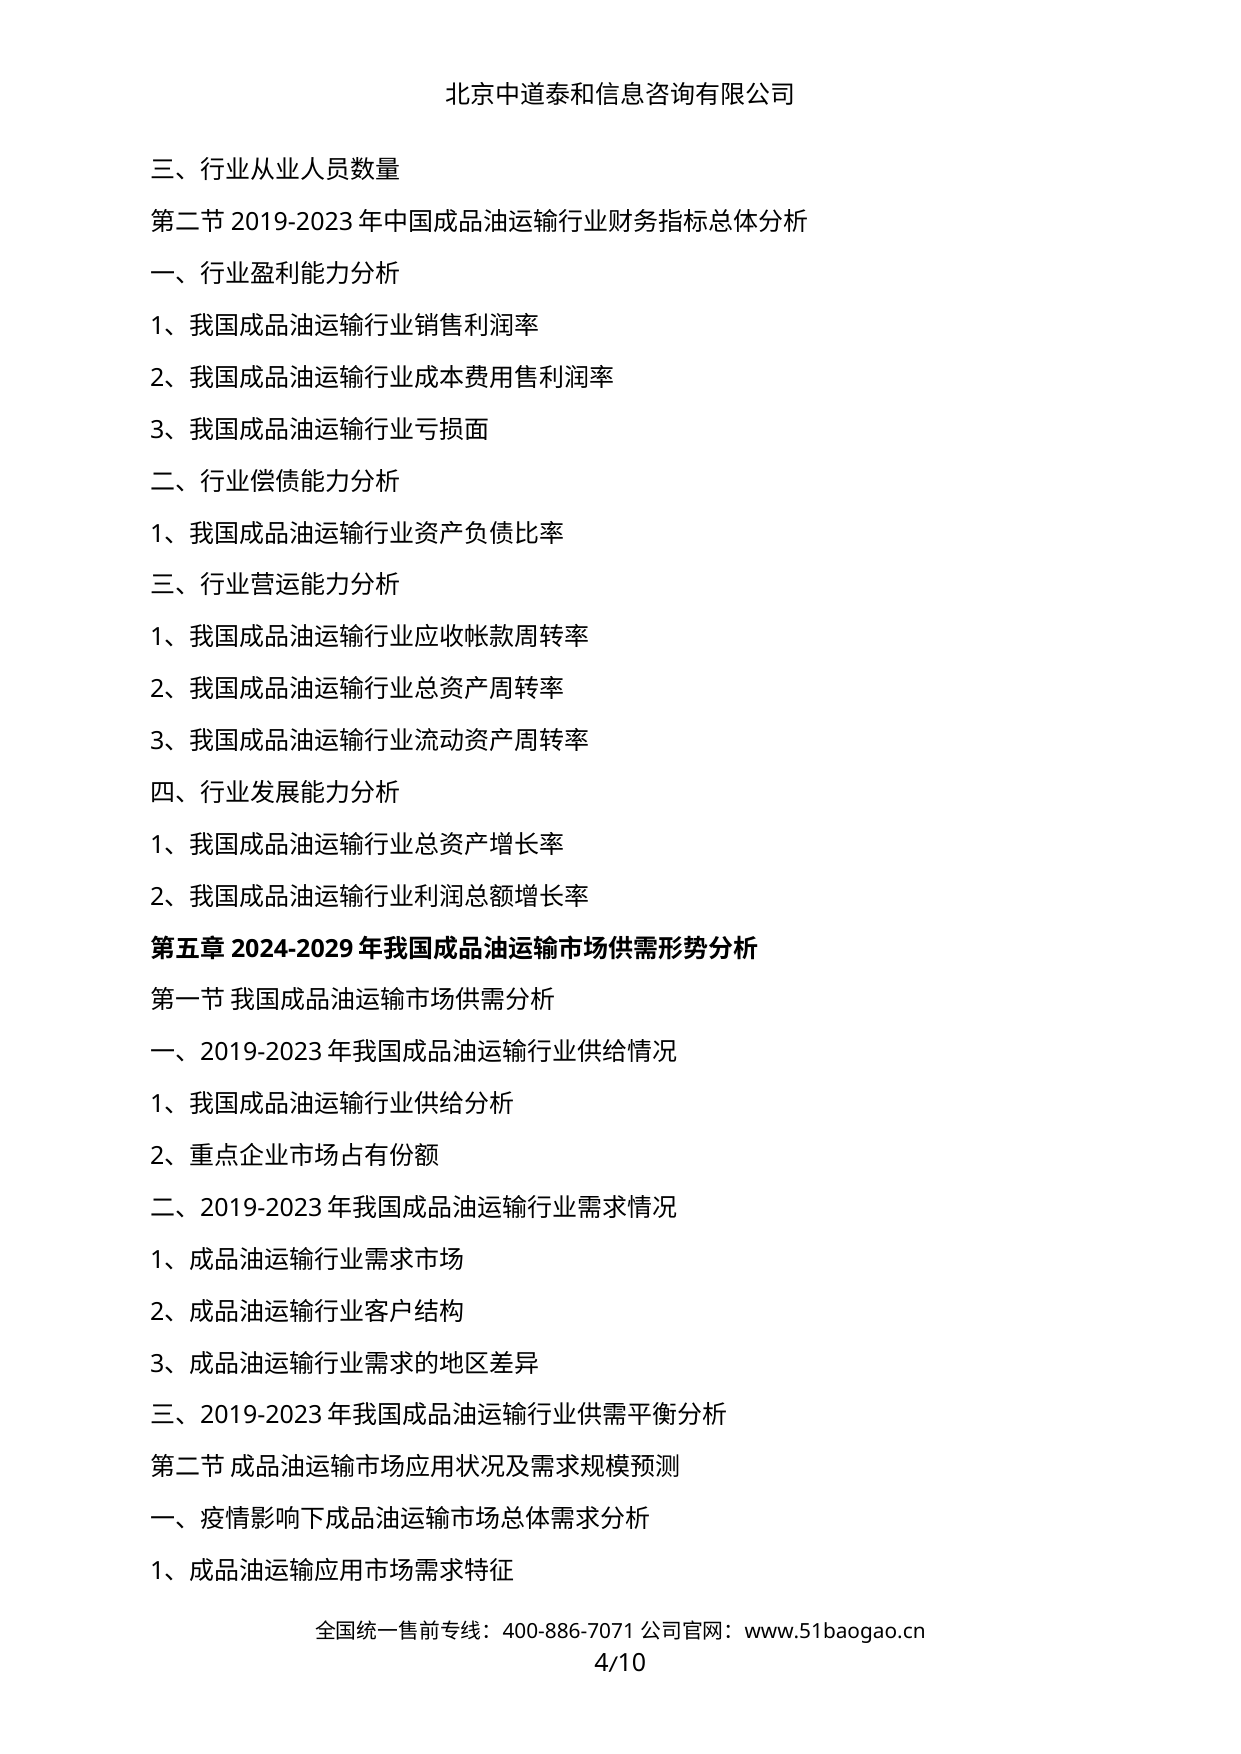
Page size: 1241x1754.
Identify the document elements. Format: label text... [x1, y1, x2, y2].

text 1、成品油运输应用市场需求特征 [150, 1551, 1090, 1587]
text 2、我国成品油运输行业总资产周转率 [150, 669, 1090, 705]
text 第二节 2019-2023年中国成品油运输行业财务指标总体分析 [150, 202, 1090, 238]
text 3、成品油运输行业需求的地区差异 [150, 1343, 1090, 1379]
text 3、我国成品油运输行业流动资产周转率 [150, 721, 1090, 757]
text 2、我国成品油运输行业成本费用售利润率 [150, 357, 1090, 394]
text 1、我国成品油运输行业总资产增长率 [150, 824, 1090, 861]
text 四、行业发展能力分析 [150, 772, 1090, 809]
text 1、我国成品油运输行业资产负债比率 [150, 513, 1090, 549]
text 第二节 成品油运输市场应用状况及需求规模预测 [150, 1447, 1090, 1483]
text 1、我国成品油运输行业应收帐款周转率 [150, 617, 1090, 653]
text 2、我国成品油运输行业利润总额增长率 [150, 876, 1090, 912]
text 一、行业盈利能力分析 [150, 254, 1090, 290]
text 1、成品油运输行业需求市场 [150, 1239, 1090, 1276]
text 二、行业偿债能力分析 [150, 461, 1090, 497]
text 第一节 我国成品油运输市场供需分析 [150, 980, 1090, 1016]
text 三、2019-2023年我国成品油运输行业供需平衡分析 [150, 1395, 1090, 1431]
text 二、2019-2023年我国成品油运输行业需求情况 [150, 1187, 1090, 1224]
text 2、重点企业市场占有份额 [150, 1136, 1090, 1172]
text 一、疫情影响下成品油运输市场总体需求分析 [150, 1499, 1090, 1535]
text 1、我国成品油运输行业供给分析 [150, 1084, 1090, 1120]
text 第五章 2024-2029年我国成品油运输市场供需形势分析 [150, 928, 1090, 964]
text 一、2019-2023年我国成品油运输行业供给情况 [150, 1032, 1090, 1068]
text 三、行业营运能力分析 [150, 565, 1090, 601]
text 三、行业从业人员数量 [150, 150, 1090, 186]
text 3、我国成品油运输行业亏损面 [150, 409, 1090, 446]
text 2、成品油运输行业客户结构 [150, 1291, 1090, 1327]
text 1、我国成品油运输行业销售利润率 [150, 306, 1090, 342]
